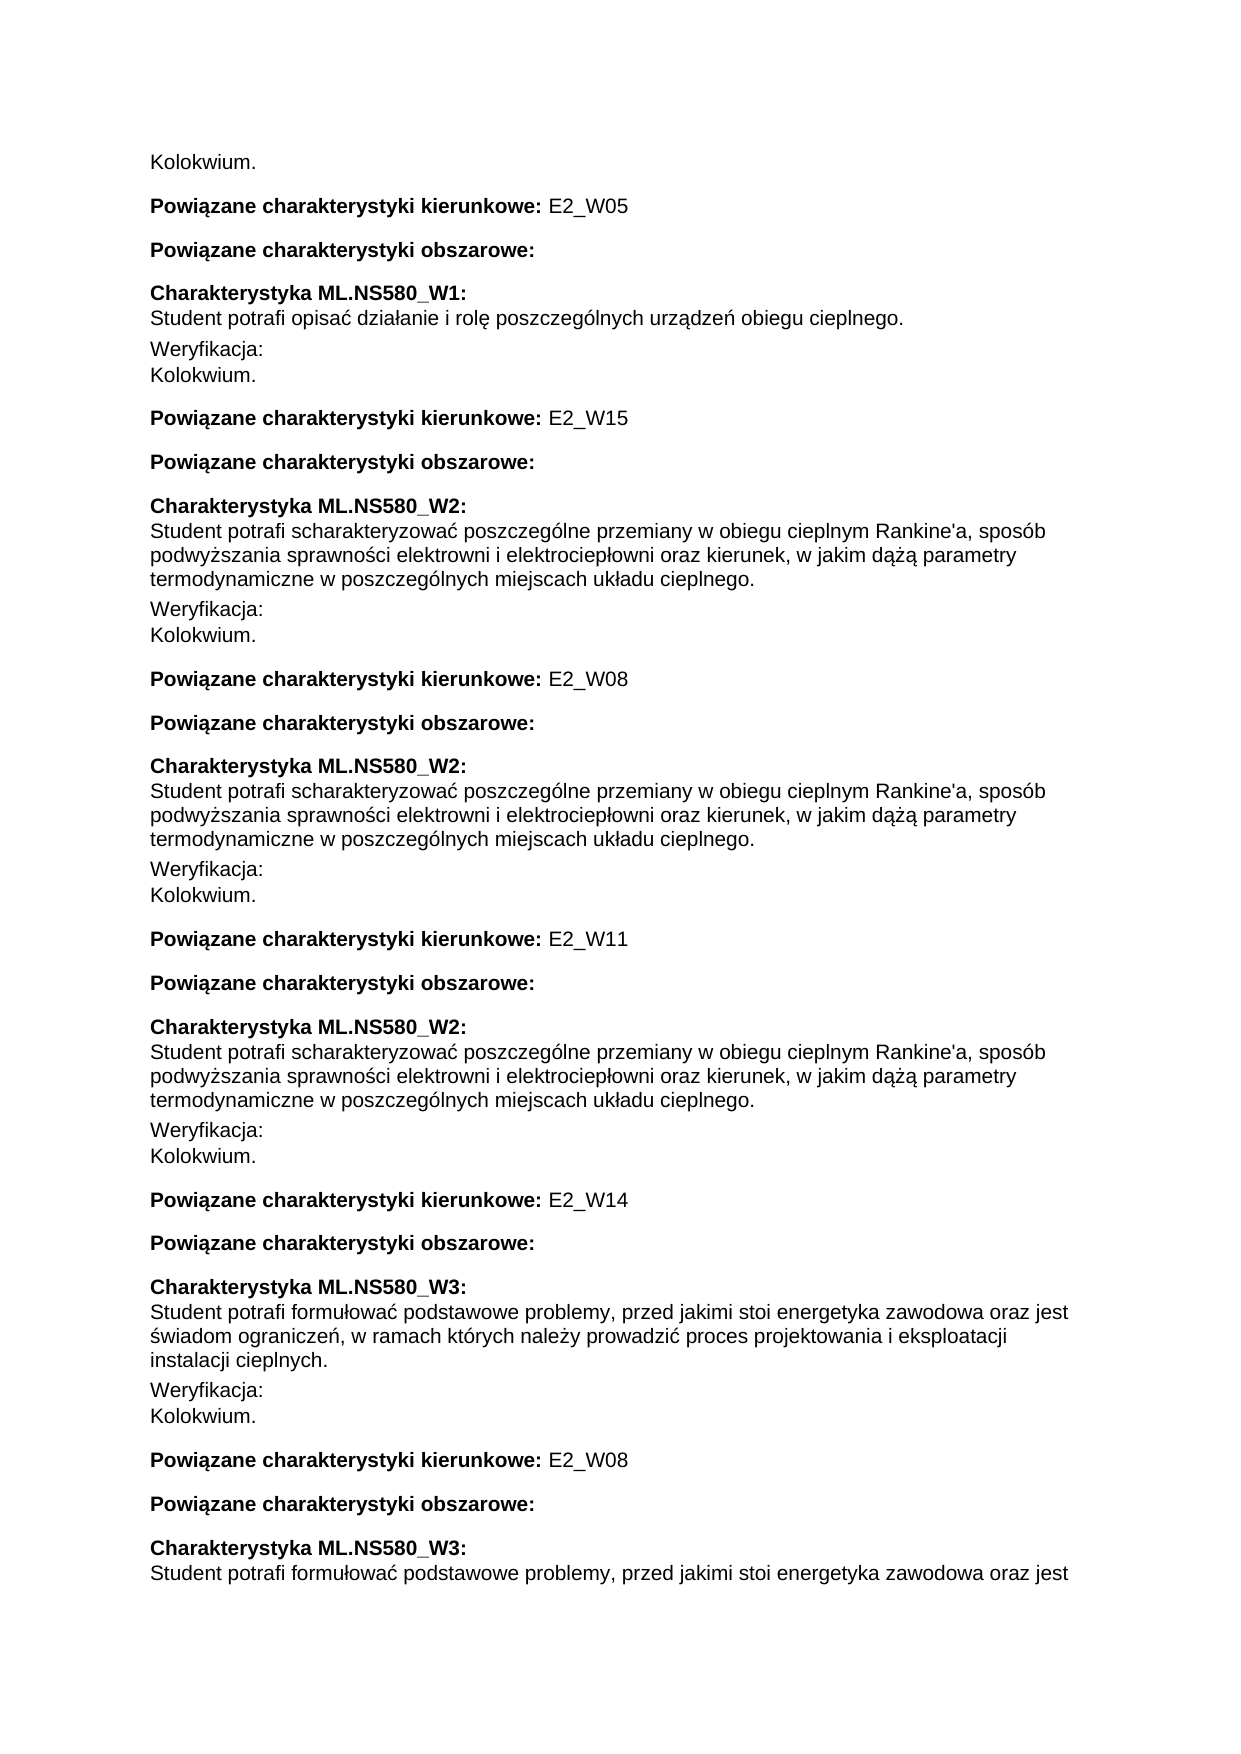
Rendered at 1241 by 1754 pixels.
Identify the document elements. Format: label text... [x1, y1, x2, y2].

text Powiązane charakterystyki obszarowe: [150, 237, 1090, 261]
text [150, 1560, 1090, 1584]
text Powiązane charakterystyki obszarowe: [150, 710, 1090, 734]
text Powiązane charakterystyki kierunkowe: E2_W08 [150, 1448, 1090, 1472]
text Powiązane charakterystyki kierunkowe: E2_W05 [150, 194, 1090, 218]
text Powiązane charakterystyki kierunkowe: E2_W15 [150, 406, 1090, 430]
text Weryfikacja: [150, 597, 1090, 621]
text Charakterystyka ML.NS580_W1: [150, 281, 1090, 305]
text Charakterystyka ML.NS580_W2: [150, 1014, 1090, 1038]
text Powiązane charakterystyki obszarowe: [150, 1492, 1090, 1516]
text Charakterystyka ML.NS580_W3: [150, 1535, 1090, 1559]
text Student potrafi scharakteryzować poszczególne przemiany w obiegu cieplnym Rankine'a, sposób podwyższania sprawności elektrowni i elektrociepłowni oraz kierunek, w jakim dążą parametry termodynamiczne w poszczególnych miejscach układu cieplnego. [150, 1039, 1090, 1111]
text Charakterystyka ML.NS580_W2: [150, 754, 1090, 778]
text Student potrafi scharakteryzować poszczególne przemiany w obiegu cieplnym Rankine'a, sposób podwyższania sprawności elektrowni i elektrociepłowni oraz kierunek, w jakim dążą parametry termodynamiczne w poszczególnych miejscach układu cieplnego. [150, 779, 1090, 851]
text Weryfikacja: [150, 336, 1090, 360]
text Kolokwium. [150, 150, 1090, 174]
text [150, 306, 1090, 330]
text Student potrafi scharakteryzować poszczególne przemiany w obiegu cieplnym Rankine'a, sposób podwyższania sprawności elektrowni i elektrociepłowni oraz kierunek, w jakim dążą parametry termodynamiczne w poszczególnych miejscach układu cieplnego. [150, 519, 1090, 591]
text Powiązane charakterystyki kierunkowe: E2_W11 [150, 927, 1090, 951]
text Powiązane charakterystyki obszarowe: [150, 971, 1090, 995]
text Charakterystyka ML.NS580_W2: [150, 494, 1090, 518]
text Powiązane charakterystyki obszarowe: [150, 1231, 1090, 1255]
text Kolokwium. [150, 883, 1090, 907]
text Weryfikacja: [150, 1118, 1090, 1142]
text Weryfikacja: [150, 1378, 1090, 1402]
text Powiązane charakterystyki kierunkowe: E2_W08 [150, 667, 1090, 691]
text Powiązane charakterystyki kierunkowe: E2_W14 [150, 1187, 1090, 1211]
text Powiązane charakterystyki obszarowe: [150, 450, 1090, 474]
text Kolokwium. [150, 1144, 1090, 1168]
text Kolokwium. [150, 362, 1090, 386]
text Kolokwium. [150, 623, 1090, 647]
text Weryfikacja: [150, 857, 1090, 881]
text Kolokwium. [150, 1404, 1090, 1428]
text Charakterystyka ML.NS580_W3: [150, 1275, 1090, 1299]
